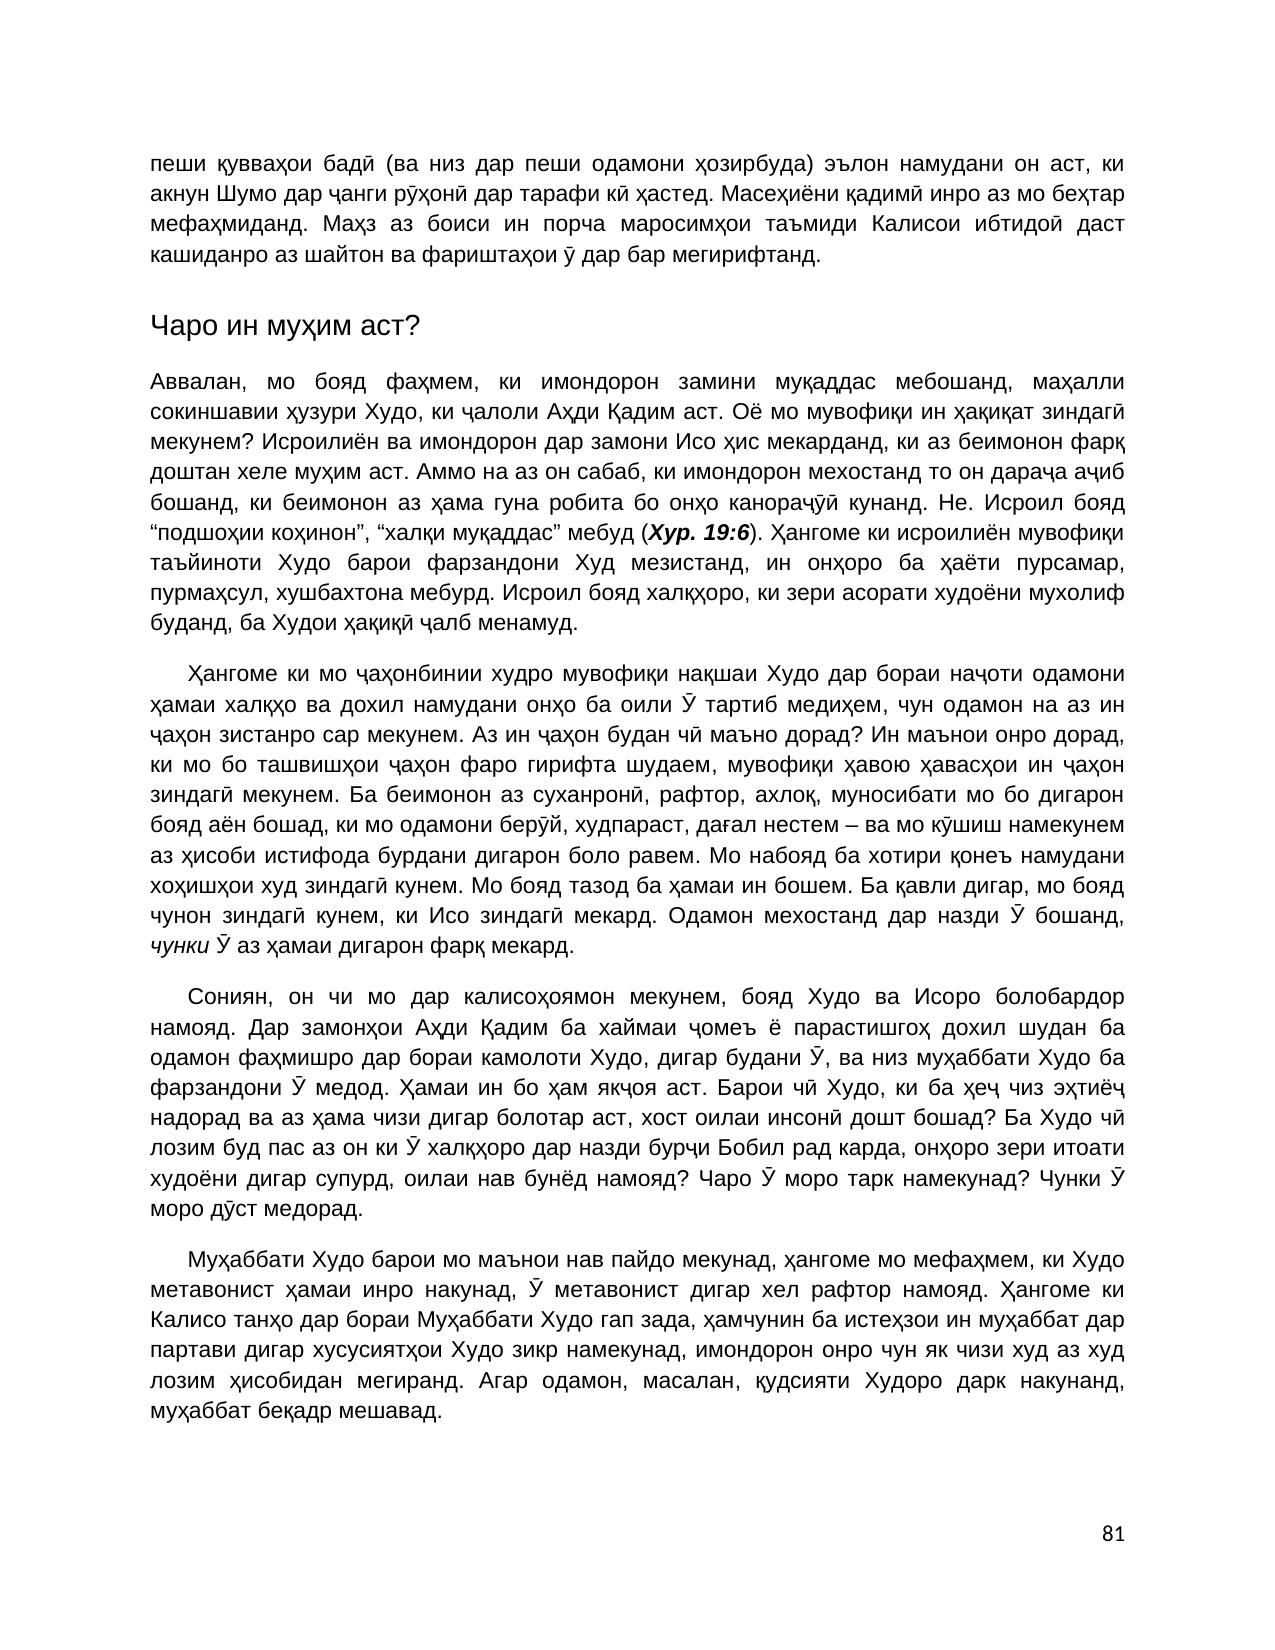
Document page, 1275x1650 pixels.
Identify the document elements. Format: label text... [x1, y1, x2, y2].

text Муҳаббати Худо барои мо маънои нав пайдо мекунад, ҳангоме мо мефаҳмем, ки Худо метавонист ҳамаи инро накунад, Ӯ метавонист дигар хел рафтор намояд. Ҳангоме ки Калисо танҳо дар бораи Муҳаббати Худо гап зада, ҳамчунин ба истеҳзои ин муҳаббат дар партави дигар хусусиятҳои Худо зикр намекунад, имондорон онро чун як чизи худ аз худ лозим ҳисобидан мегиранд. Агар одамон, масалан, қудсияти Худоро дарк накунанд, муҳаббат беқадр мешавад. [150, 1246, 1125, 1423]
text Сониян, он чи мо дар калисоҳоямон мекунем, бояд Худо ва Исоро болобардор намояд. Дар замонҳои Аҳди Қадим ба хаймаи ҷомеъ ё парастишгоҳ дохил шудан ба одамон фаҳмишро дар бораи камолоти Худо, дигар будани Ӯ, ва низ муҳаббати Худо ба фарзандони Ӯ медод. Ҳамаи ин бо ҳам якҷоя аст. Барои чӣ Худо, ки ба ҳеҷ чиз эҳтиёҷ надорад ва аз ҳама чизи дигар болотар аст, хост оилаи инсонӣ дошт бошад? Ба Худо чӣ лозим буд пас аз он ки Ӯ халқҳоро дар назди бурҷи Бобил рад карда, онҳоро зери итоати худоёни дигар супурд, оилаи нав бунёд намояд? Чаро Ӯ моро тарк намекунад? Чунки Ӯ моро дӯст медорад. [150, 983, 1125, 1221]
text Чаро ин муҳим аст? [150, 308, 1125, 342]
text Ҳангоме ки мо ҷаҳонбинии худро мувофиқи нақшаи Худо дар бораи наҷоти одамони ҳамаи халқҳо ва дохил намудани онҳо ба оили Ӯ тартиб медиҳем, чун одамон на аз ин ҷаҳон зистанро сар мекунем. Аз ин ҷаҳон будан чӣ маъно дорад? Ин маънои онро дорад, ки мо бо ташвишҳои ҷаҳон фаро гирифта шудаем, мувофиқи ҳавою ҳавасҳои ин ҷаҳон зиндагӣ мекунем. Ба беимонон аз суханронӣ, рафтор, ахлоқ, муносибати мо бо дигарон бояд аён бошад, ки мо одамони берӯй, худпараст, дағал нестем – ва мо кӯшиш намекунем аз ҳисоби истифода бурдани дигарон боло равем. Мо набояд ба хотири қонеъ намудани хоҳишҳои худ зиндагӣ кунем. Мо бояд тазод ба ҳамаи ин бошем. Ба қавли дигар, мо бояд чунон зиндагӣ кунем, ки Исо зиндагӣ мекард. Одамон мехостанд дар назди Ӯ бошанд, чунки Ӯ аз ҳамаи дигарон фарқ мекард. [150, 660, 1125, 959]
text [150, 150, 1125, 267]
text Аввалан, мо бояд фаҳмем, ки имондорон замини муқаддас мебошанд, маҳалли сокиншавии ҳузури Худо, ки ҷалоли Аҳди Қадим аст. Оё мо мувофиқи ин ҳақиқат зиндагӣ мекунем? Исроилиён ва имондорон дар замони Исо ҳис мекарданд, ки аз беимонон фарқ доштан хеле муҳим аст. Аммо на аз он сабаб, ки имондорон мехостанд то он дараҷа аҷиб бошанд, ки беимонон аз ҳама гуна робита бо онҳо канораҷӯӣ кунанд. Не. Исроил бояд “подшоҳии коҳинон”, “халқи муқаддас” мебуд (Хур. 19:6). Ҳангоме ки исроилиён мувофиқи таъйиноти Худо барои фарзандони Худ мезистанд, ин онҳоро ба ҳаёти пурсамар, пурмаҳсул, хушбахтона мебурд. Исроил бояд халқҳоро, ки зери асорати худоёни мухолиф буданд, ба Худои ҳақиқӣ ҷалб менамуд. [150, 368, 1125, 636]
